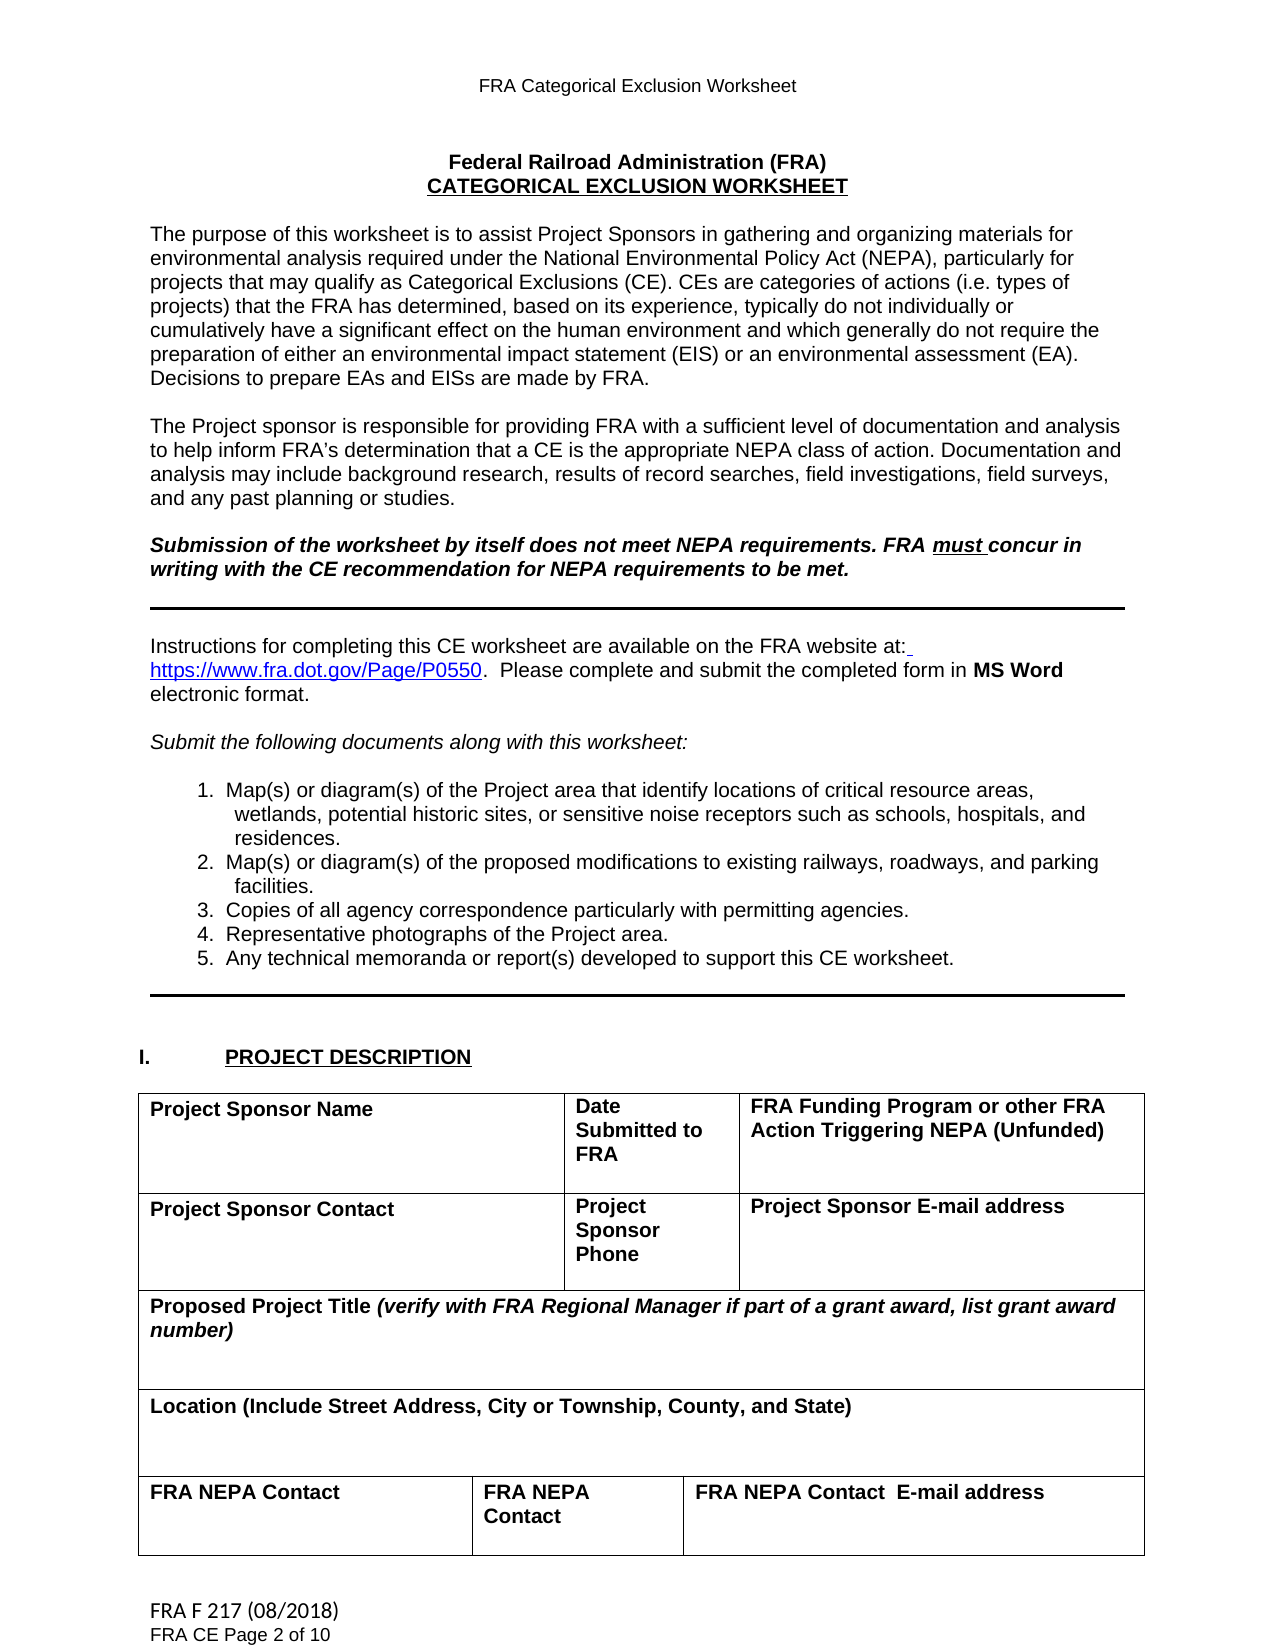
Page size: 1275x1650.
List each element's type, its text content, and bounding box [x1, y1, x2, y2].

table_cell Location (Include Street Address, City or Township, County, and State) [139, 1390, 1144, 1476]
text Federal Railroad Administration (FRA) [150, 150, 1125, 174]
table_header Date Submitted to FRA [565, 1094, 739, 1193]
text 1. Map(s) or diagram(s) of the Project area that identify locations of critical resource areas, wetlands, potential historic sites, or sensitive noise receptors such as schools, hospitals, and residences. [197, 778, 1125, 850]
text Instructions for completing this CE worksheet are available on the FRA website at: https://www.fra.dot.gov/Page/P0550. Please complete and submit the completed form in MS Word electronic format. [150, 634, 1125, 706]
table_cell Project Sponsor Contact [139, 1194, 564, 1290]
table_cell FRA NEPA Contact E-mail address [684, 1477, 1144, 1555]
table_cell FRA NEPA Contact [473, 1477, 683, 1555]
table_cell FRA NEPA Contact [139, 1477, 472, 1555]
text The purpose of this worksheet is to assist Project Sponsors in gathering and organizing materials for environmental analysis required under the National Environmental Policy Act (NEPA), particularly for projects that may qualify as Categorical Exclusions (CE). CEs are categories of actions (i.e. types of projects) that the FRA has determined, based on its experience, typically do not individually or cumulatively have a significant effect on the human environment and which generally do not require the preparation of either an environmental impact statement (EIS) or an environmental assessment (EA). [150, 222, 1125, 366]
table_cell Proposed Project Title (verify with FRA Regional Manager if part of a grant award, list grant award number) [139, 1291, 1144, 1389]
text 4. Representative photographs of the Project area. [197, 922, 1125, 946]
text Submit the following documents along with this worksheet: [150, 730, 1125, 754]
table_header Project Sponsor Name [139, 1094, 564, 1193]
text Submission of the worksheet by itself does not meet NEPA requirements. FRA must concur in writing with the CE recommendation for NEPA requirements to be met. [150, 533, 1125, 581]
table_cell Project Sponsor E-mail address [740, 1194, 1144, 1290]
text Decisions to prepare EAs and EISs are made by FRA. [150, 366, 1125, 389]
text 3. Copies of all agency correspondence particularly with permitting agencies. [197, 898, 1125, 922]
text The Project sponsor is responsible for providing FRA with a sufficient level of documentation and analysis to help inform FRA’s determination that a CE is the appropriate NEPA class of action. Documentation and analysis may include background research, results of record searches, field investigations, field surveys, and any past planning or studies. [150, 413, 1125, 509]
table_header FRA Funding Program or other FRA Action Triggering NEPA (Unfunded) [740, 1094, 1144, 1193]
text 2. Map(s) or diagram(s) of the proposed modifications to existing railways, roadways, and parking facilities. [197, 850, 1125, 898]
list PROJECT DESCRIPTION [150, 1045, 1125, 1069]
text 5. Any technical memoranda or report(s) developed to support this CE worksheet. [197, 946, 1125, 970]
text CATEGORICAL EXCLUSION WORKSHEET [150, 174, 1125, 198]
table_cell Project Sponsor Phone [565, 1194, 739, 1290]
